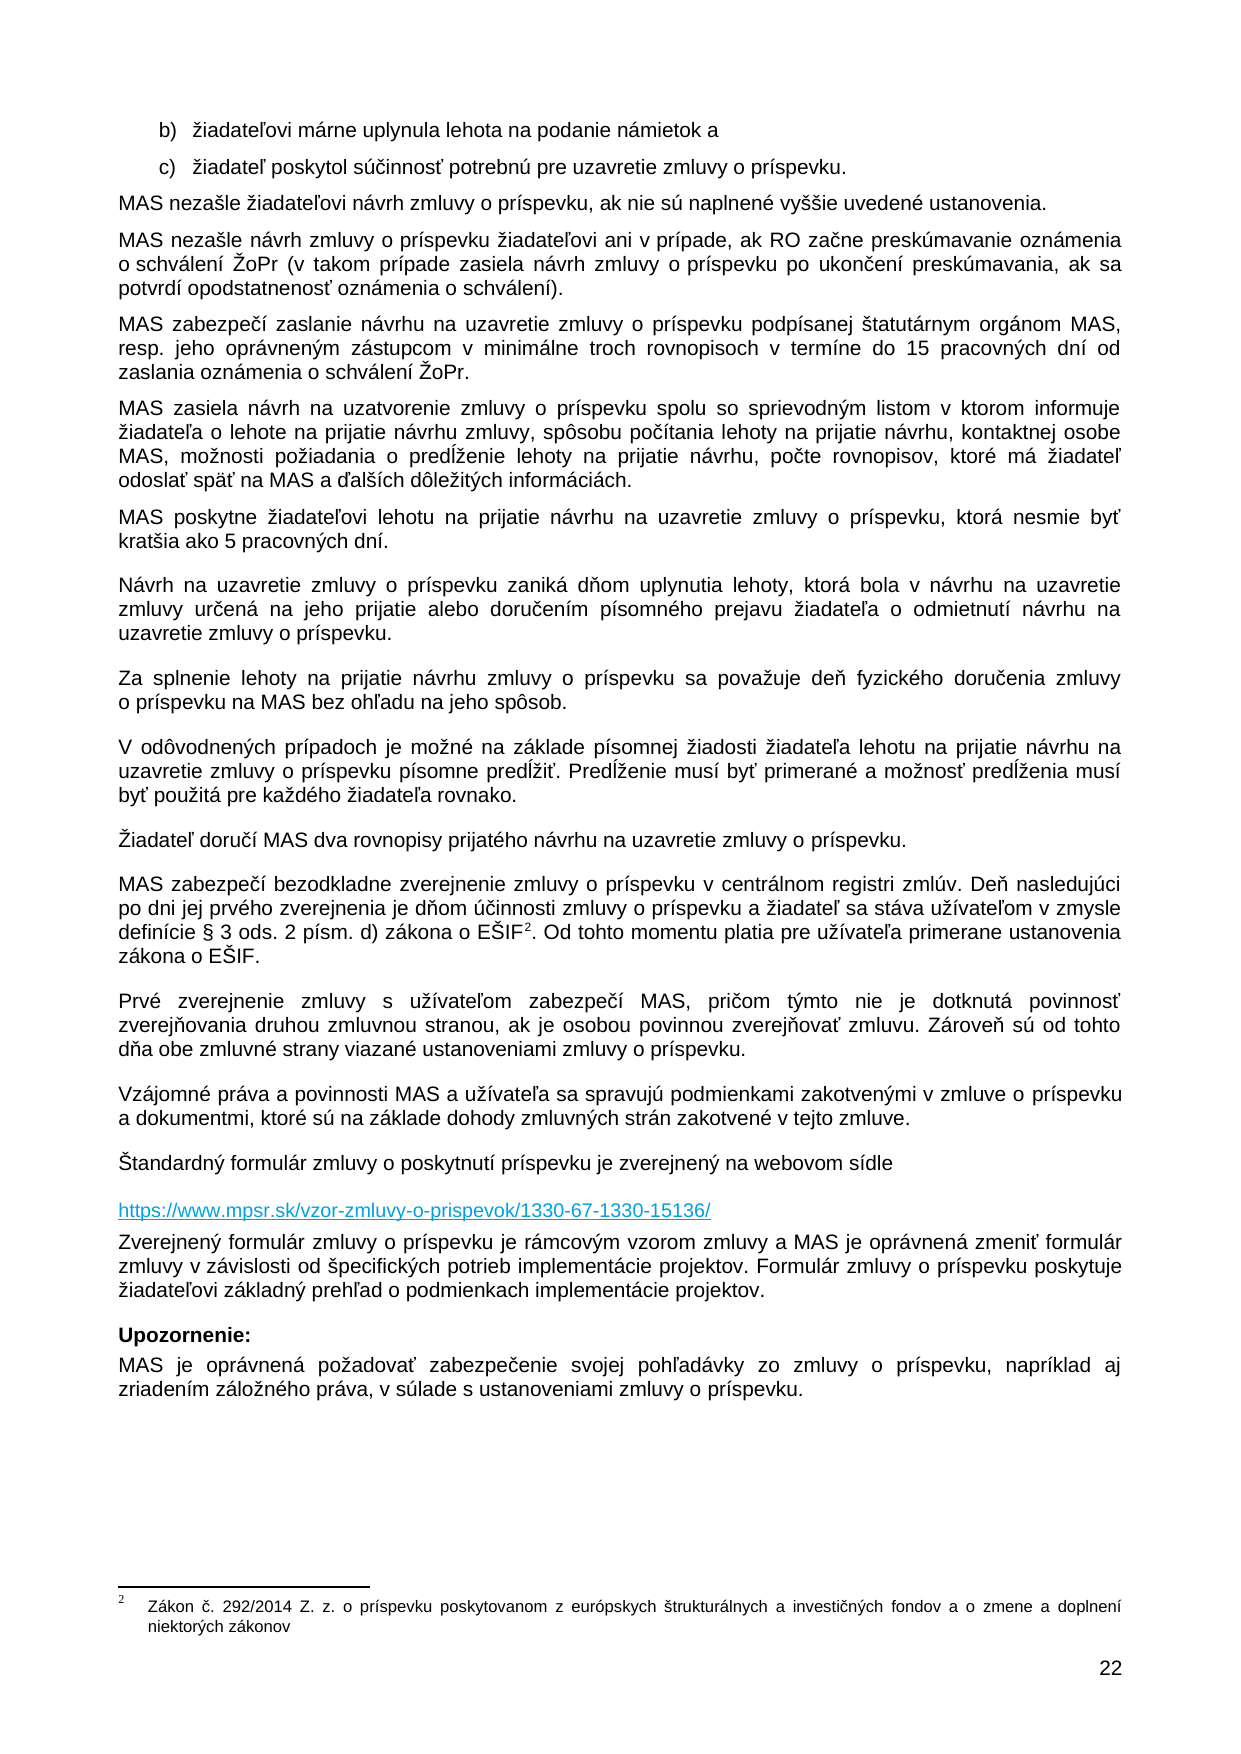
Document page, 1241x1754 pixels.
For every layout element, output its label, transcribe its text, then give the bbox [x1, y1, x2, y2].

text MAS nezašle žiadateľovi návrh zmluvy o príspevku, ak nie sú naplnené vyššie uvedené ustanovenia. [118, 191, 1122, 215]
text Žiadateľ doručí MAS dva rovnopisy prijatého návrhu na uzavretie zmluvy o príspevku. [118, 827, 1122, 851]
text Štandardný formulár zmluvy o poskytnutí príspevku je zverejnený na webovom sídle [118, 1150, 1122, 1174]
text MAS zasiela návrh na uzatvorenie zmluvy o príspevku spolu so sprievodným listom v ktorom informuje žiadateľa o lehote na prijatie návrhu zmluvy, spôsobu počítania lehoty na prijatie návrhu, kontaktnej osobe MAS, možnosti požiadania o predĺženie lehoty na prijatie návrhu, počte rovnopisov, ktoré má žiadateľ odoslať späť na MAS a ďalších dôležitých informáciách. [118, 396, 1122, 492]
list žiadateľovi márne uplynula lehota na podanie námietok a [158, 118, 1122, 142]
text V odôvodnených prípadoch je možné na základe písomnej žiadosti žiadateľa lehotu na prijatie návrhu na uzavretie zmluvy o príspevku písomne predĺžiť. Predĺženie musí byť primerané a možnosť predĺženia musí byť použitá pre každého žiadateľa rovnako. [118, 735, 1122, 807]
text Prvé zverejnenie zmluvy s užívateľom zabezpečí MAS, pričom týmto nie je dotknutá povinnosť zverejňovania druhou zmluvnou stranou, ak je osobou povinnou zverejňovať zmluvu. Zároveň sú od tohto dňa obe zmluvné strany viazané ustanoveniami zmluvy o príspevku. [118, 989, 1122, 1061]
list žiadateľ poskytol súčinnosť potrebnú pre uzavretie zmluvy o príspevku. [158, 154, 1122, 178]
text Za splnenie lehoty na prijatie návrhu zmluvy o príspevku sa považuje deň fyzického doručenia zmluvy o príspevku na MAS bez ohľadu na jeho spôsob. [118, 666, 1122, 714]
text MAS nezašle návrh zmluvy o príspevku žiadateľovi ani v prípade, ak RO začne preskúmavanie oznámenia o schválení ŽoPr (v takom prípade zasiela návrh zmluvy o príspevku po ukončení preskúmavania, ak sa potvrdí opodstatnenosť oznámenia o schválení). [118, 227, 1122, 299]
text MAS poskytne žiadateľovi lehotu na prijatie návrhu na uzavretie zmluvy o príspevku, ktorá nesmie byť kratšia ako 5 pracovných dní. [118, 504, 1122, 552]
text MAS zabezpečí bezodkladne zverejnenie zmluvy o príspevku v centrálnom registri zmlúv. Deň nasledujúci po dni jej prvého zverejnenia je dňom účinnosti zmluvy o príspevku a žiadateľ sa stáva užívateľom v zmysle definície § 3 ods. 2 písm. d) zákona o EŠIF. Od tohto momentu platia pre užívateľa primerane ustanovenia zákona o EŠIF. [118, 872, 1122, 968]
text MAS zabezpečí zaslanie návrhu na uzavretie zmluvy o príspevku podpísanej štatutárnym orgánom MAS, resp. jeho oprávneným zástupcom v minimálne troch rovnopisoch v termíne do 15 pracovných dní od zaslania oznámenia o schválení ŽoPr. [118, 312, 1122, 384]
text MAS je oprávnená požadovať zabezpečenie svojej pohľadávky zo zmluvy o príspevku, napríklad aj zriadením záložného práva, v súlade s ustanoveniami zmluvy o príspevku. [118, 1353, 1122, 1401]
text Upozornenie: [118, 1322, 1122, 1346]
text Zverejnený formulár zmluvy o príspevku je rámcovým vzorom zmluvy a MAS je oprávnená zmeniť formulár zmluvy v závislosti od špecifických potrieb implementácie projektov. Formulár zmluvy o príspevku poskytuje žiadateľovi základný prehľad o podmienkach implementácie projektov. [118, 1230, 1122, 1302]
text https://www.mpsr.sk/vzor-zmluvy-o-prispevok/1330-67-1330-15136/ [118, 1199, 1122, 1221]
text Návrh na uzavretie zmluvy o príspevku zaniká dňom uplynutia lehoty, ktorá bola v návrhu na uzavretie zmluvy určená na jeho prijatie alebo doručením písomného prejavu žiadateľa o odmietnutí návrhu na uzavretie zmluvy o príspevku. [118, 573, 1122, 645]
text Vzájomné práva a povinnosti MAS a užívateľa sa spravujú podmienkami zakotvenými v zmluve o príspevku a dokumentmi, ktoré sú na základe dohody zmluvných strán zakotvené v tejto zmluve. [118, 1082, 1122, 1129]
